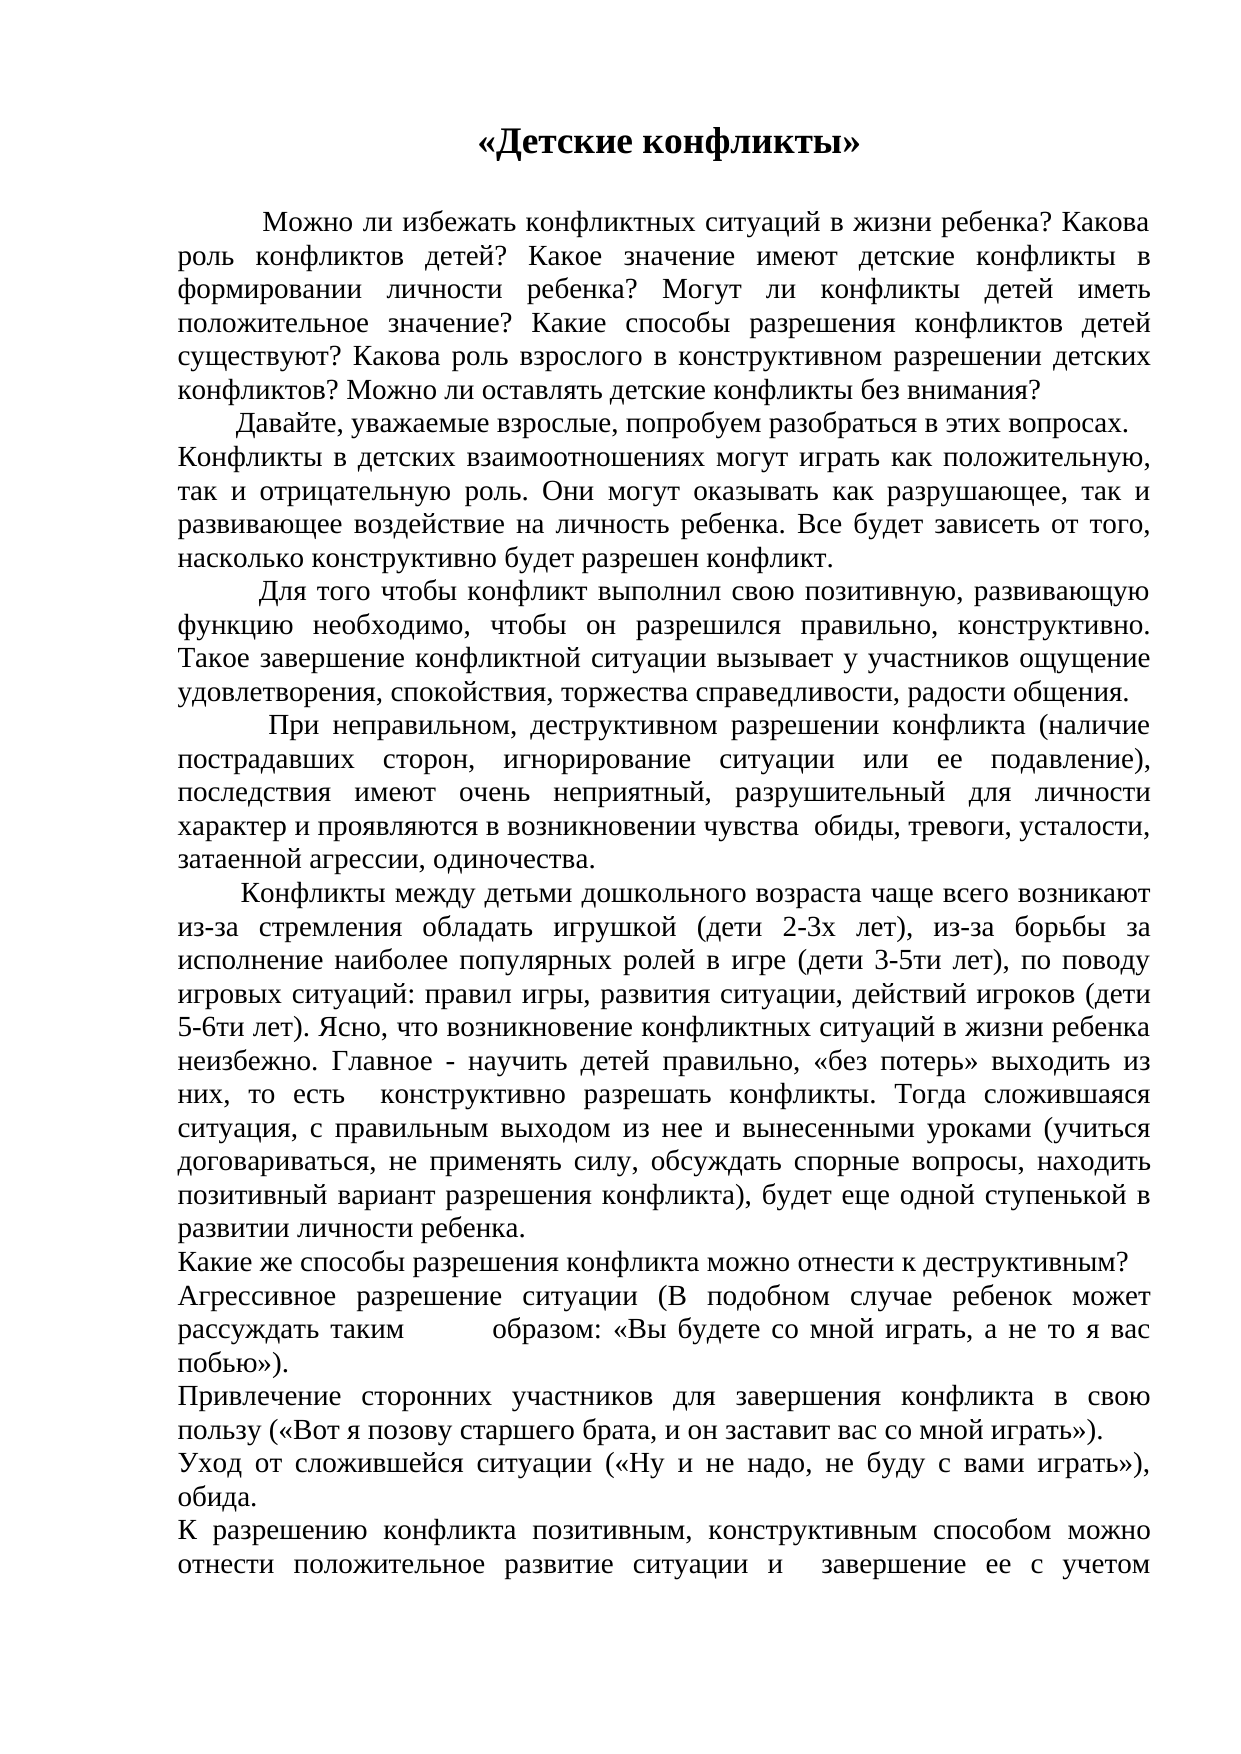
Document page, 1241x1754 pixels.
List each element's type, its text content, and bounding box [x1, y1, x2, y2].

text Привлечение сторонних участников для завершения конфликта в свою пользу («Вот я позову старшего брата, и он заставит вас со мной играть»). [177, 1378, 1152, 1445]
text Агрессивное разрешение ситуации (В подобном случае ребенок может рассуждать таким образом: «Вы будете со мной играть, а не то я вас побью»). [177, 1278, 1152, 1378]
text «Детские конфликты» [177, 118, 1152, 161]
text При неправильном, деструктивном разрешении конфликта (наличие пострадавших сторон, игнорирование ситуации или ее подавление), последствия имеют очень неприятный, разрушительный для личности характер и проявляются в возникновении чувства обиды, тревоги, усталости, затаенной агрессии, одиночества. [177, 707, 1152, 875]
text Давайте, уважаемые взрослые, попробуем разобраться в этих вопросах. [177, 406, 1152, 439]
text Для того чтобы конфликт выполнил свою позитивную, развивающую функцию необходимо, чтобы он разрешился правильно, конструктивно. Такое завершение конфликтной ситуации вызывает у участников ощущение удовлетворения, спокойствия, торжества справедливости, радости общения. [177, 573, 1152, 707]
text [177, 1512, 1152, 1579]
text Можно ли избежать конфликтных ситуаций в жизни ребенка? Какова роль конфликтов детей? Какое значение имеют детские конфликты в формировании личности ребенка? Могут ли конфликты детей иметь положительное значение? Какие способы разрешения конфликтов детей существуют? Какова роль взрослого в конструктивном разрешении детских конфликтов? Можно ли оставлять детские конфликты без внимания? [177, 204, 1152, 406]
text Конфликты между детьми дошкольного возраста чаще всего возникают из-за стремления обладать игрушкой (дети 2-3х лет), из-за борьбы за исполнение наиболее популярных ролей в игре (дети 3-5ти лет), по поводу игровых ситуаций: правил игры, развития ситуации, действий игроков (дети 5-6ти лет). Ясно, что возникновение конфликтных ситуаций в жизни ребенка неизбежно. Главное - научить детей правильно, «без потерь» выходить из них, то есть конструктивно разрешать конфликты. Тогда сложившаяся ситуация, с правильным выходом из нее и вынесенными уроками (учиться договариваться, не применять силу, обсуждать спорные вопросы, находить позитивный вариант разрешения конфликта), будет еще одной ступенькой в развитии личности ребенка. [177, 875, 1152, 1244]
text Уход от сложившейся ситуации («Ну и не надо, не буду с вами играть»), обида. [177, 1445, 1152, 1512]
text Конфликты в детских взаимоотношениях могут играть как положительную, так и отрицательную роль. Они могут оказывать как разрушающее, так и развивающее воздействие на личность ребенка. Все будет зависеть от того, насколько конструктивно будет разрешен конфликт. [177, 439, 1152, 573]
text Какие же способы разрешения конфликта можно отнести к деструктивным? [177, 1244, 1152, 1278]
